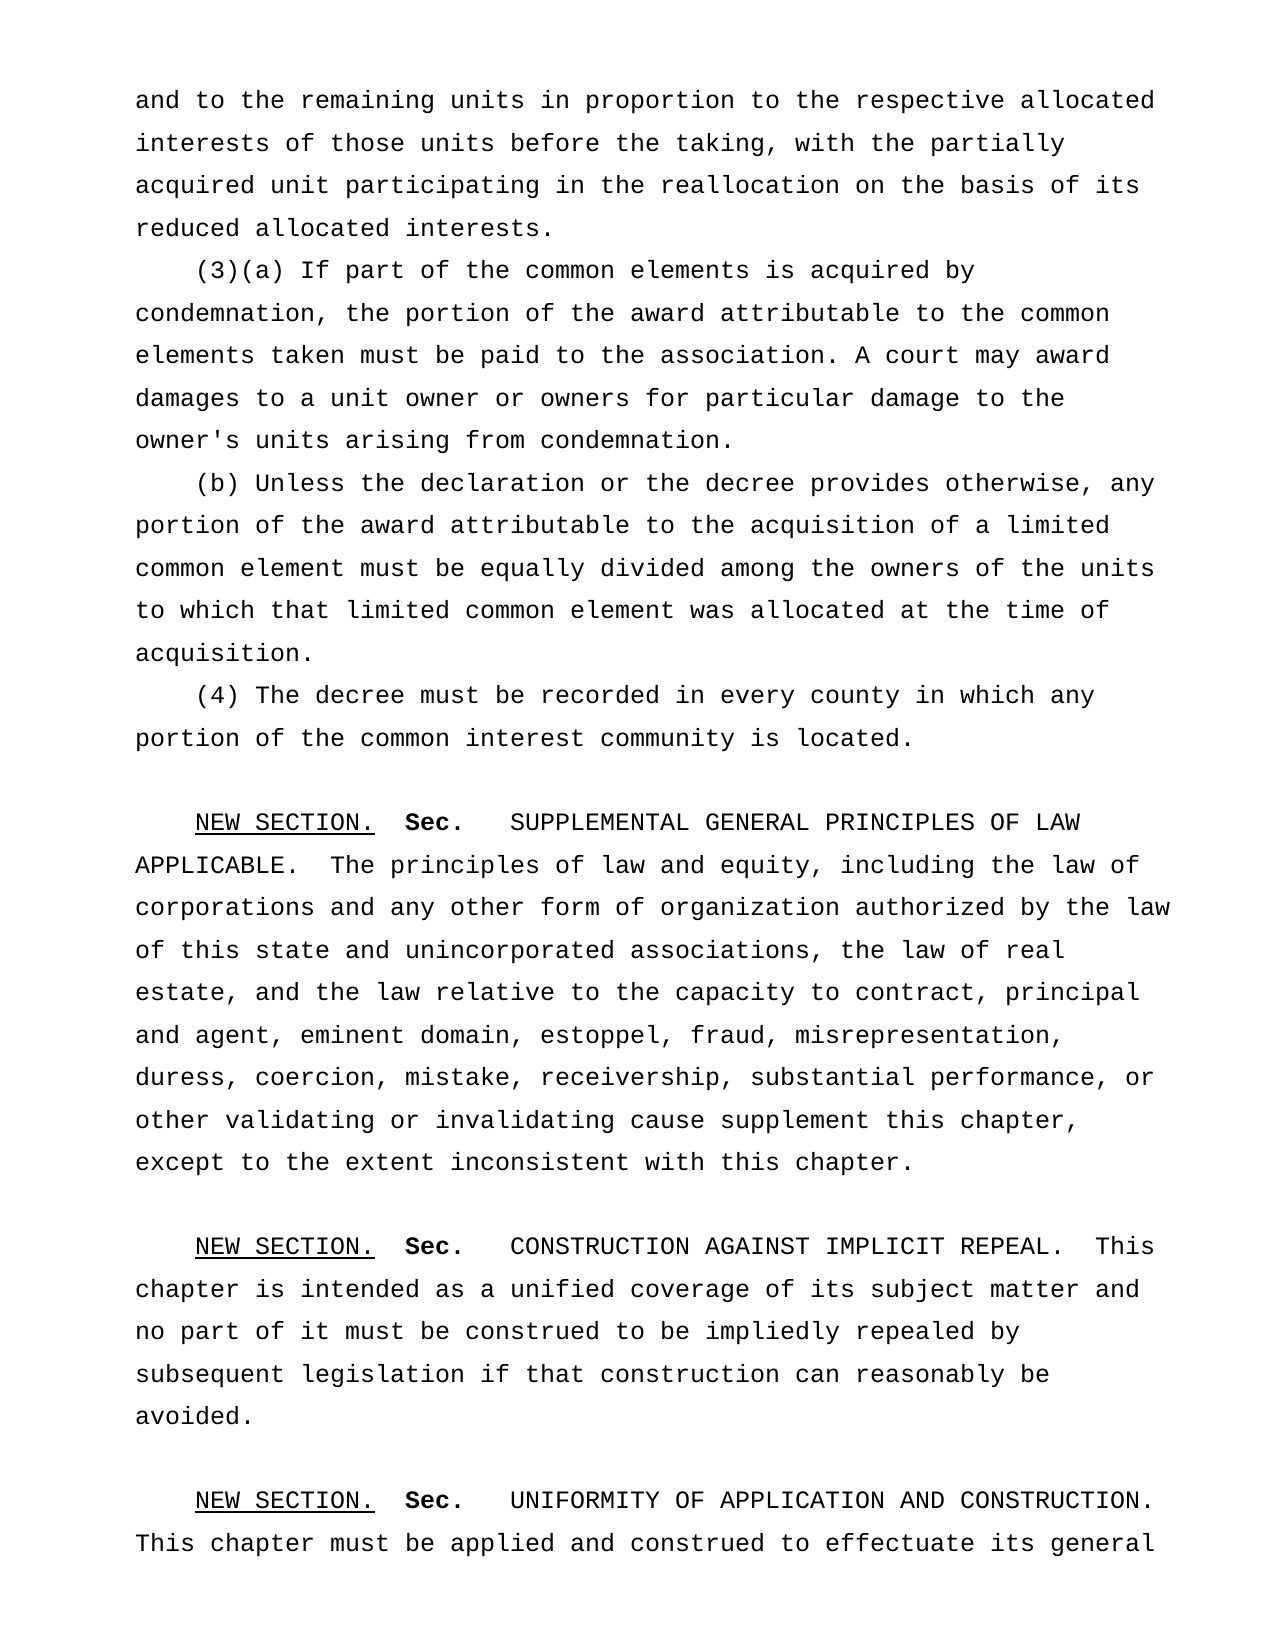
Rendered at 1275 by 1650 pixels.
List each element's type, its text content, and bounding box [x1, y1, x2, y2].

text (4) The decree must be recorded in every county in which any portion of the common interest community is located. [135, 670, 1170, 755]
text (3)(a) If part of the common elements is acquired by condemnation, the portion of the award attributable to the common elements taken must be paid to the association. A court may award damages to a unit owner or owners for particular damage to the owner's units arising from condemnation. [135, 245, 1170, 457]
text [135, 75, 1170, 245]
text (b) Unless the declaration or the decree provides otherwise, any portion of the award attributable to the acquisition of a limited common element must be equally divided among the owners of the units to which that limited common element was allocated at the time of acquisition. [135, 457, 1170, 670]
text NEW SECTION. Sec. CONSTRUCTION AGAINST IMPLICIT REPEAL. This chapter is intended as a unified coverage of its subject matter and no part of it must be construed to be impliedly repealed by subsequent legislation if that construction can reasonably be avoided. [135, 1221, 1170, 1433]
text NEW SECTION. Sec. SUPPLEMENTAL GENERAL PRINCIPLES OF LAW APPLICABLE. The principles of law and equity, including the law of corporations and any other form of organization authorized by the law of this state and unincorporated associations, the law of real estate, and the law relative to the capacity to contract, principal and agent, eminent domain, estoppel, fraud, misrepresentation, duress, coercion, mistake, receivership, substantial performance, or other validating or invalidating cause supplement this chapter, except to the extent inconsistent with this chapter. [135, 797, 1170, 1179]
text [135, 1475, 1170, 1560]
